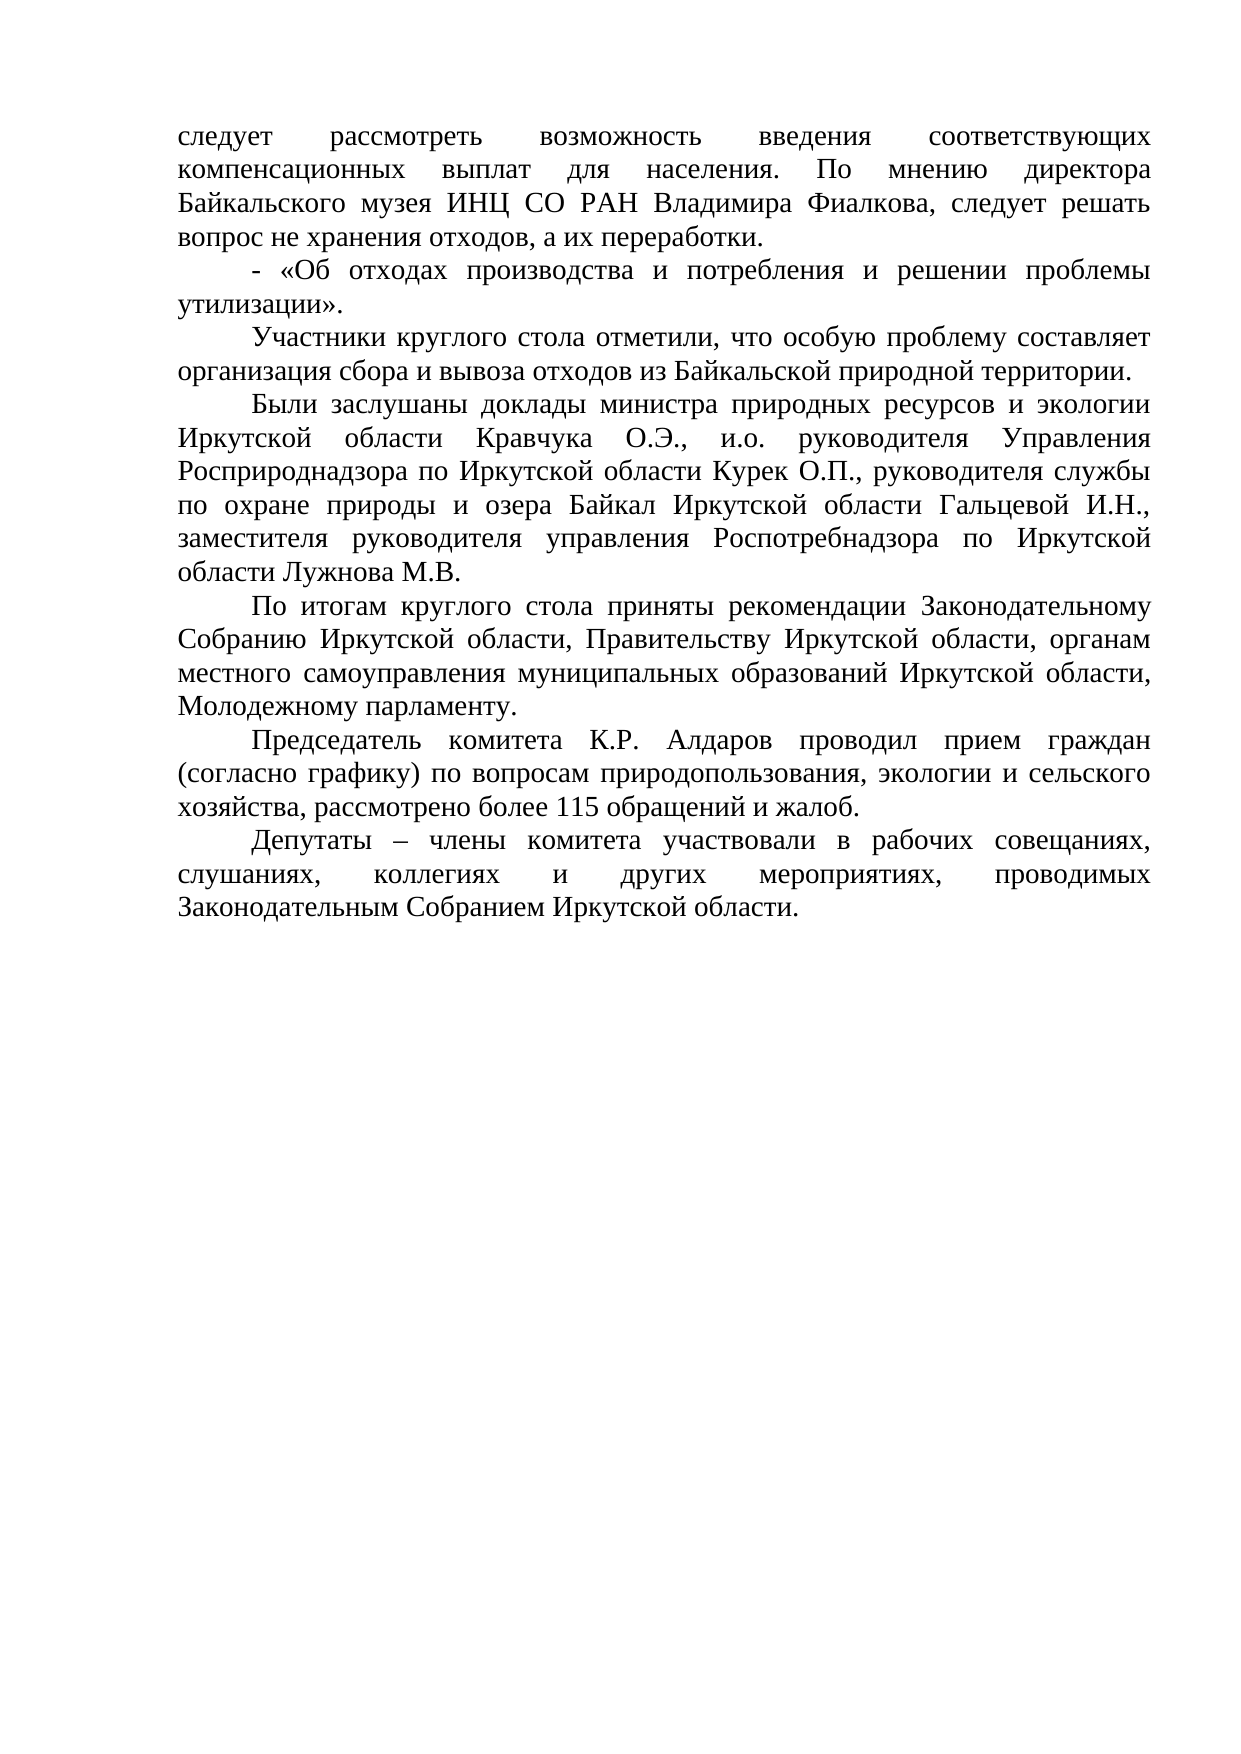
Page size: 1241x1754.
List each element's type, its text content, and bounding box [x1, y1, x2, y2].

text - «Об отходах производства и потребления и решении проблемы утилизации». [177, 252, 1152, 319]
text Были заслушаны доклады министра природных ресурсов и экологии Иркутской области Кравчука О.Э., и.о. руководителя Управления Росприроднадзора по Иркутской области Курек О.П., руководителя службы по охране природы и озера Байкал Иркутской области Гальцевой И.Н., заместителя руководителя управления Роспотребнадзора по Иркутской области Лужнова М.В. [177, 386, 1152, 588]
text По итогам круглого стола приняты рекомендации Законодательному Собранию Иркутской области, Правительству Иркутской области, органам местного самоуправления муниципальных образований Иркутской области, Молодежному парламенту. [177, 588, 1152, 722]
text Председатель комитета К.Р. Алдаров проводил прием граждан (согласно графику) по вопросам природопользования, экологии и сельского хозяйства, рассмотрено более 115 обращений и жалоб. [177, 722, 1152, 822]
text Депутаты – члены комитета участвовали в рабочих совещаниях, слушаниях, коллегиях и других мероприятиях, проводимых Законодательным Собранием Иркутской области. [177, 822, 1152, 923]
text Участники круглого стола отметили, что особую проблему составляет организация сбора и вывоза отходов из Байкальской природной территории. [177, 319, 1152, 386]
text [177, 118, 1152, 252]
